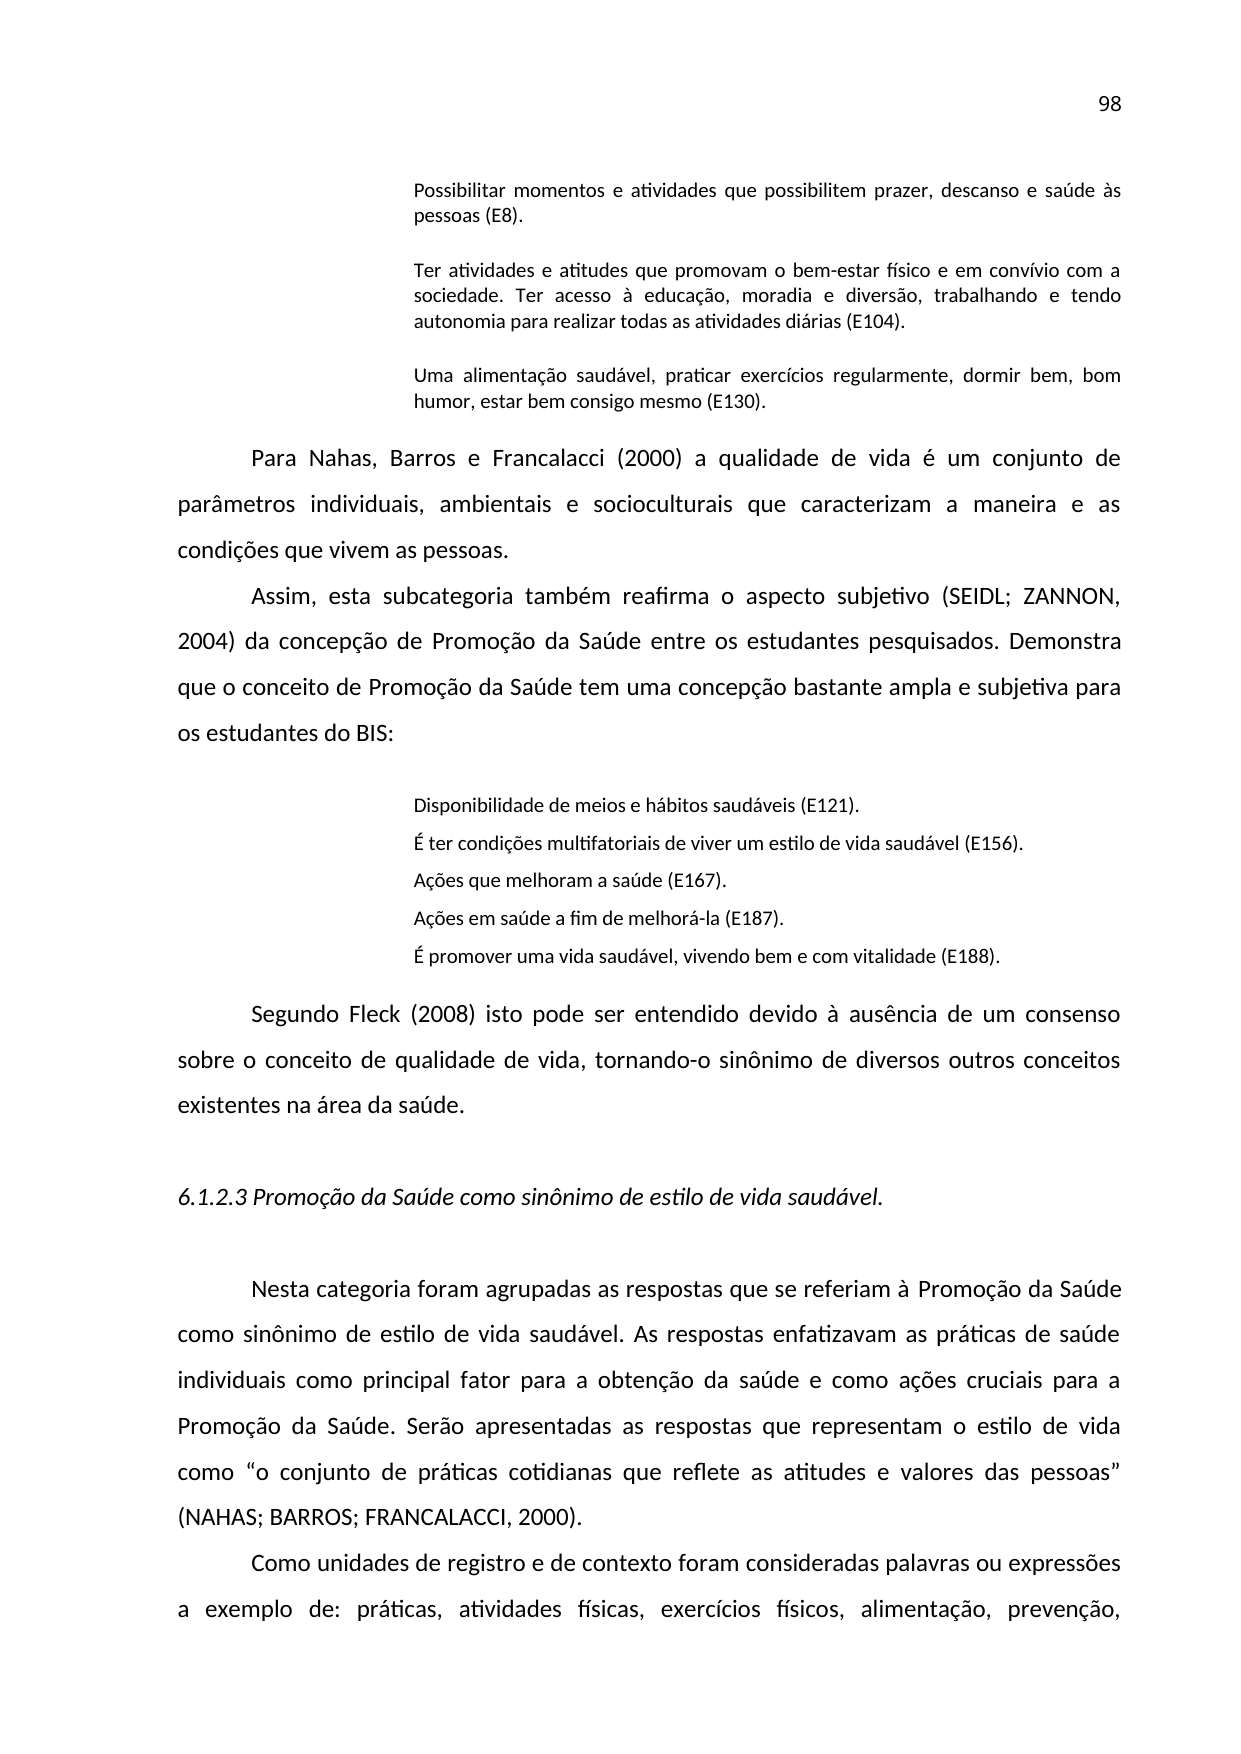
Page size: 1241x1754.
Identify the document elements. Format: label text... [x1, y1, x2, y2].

text Ter atividades e atitudes que promovam o bem-estar físico e em convívio com a sociedade. Ter acesso à educação, moradia e diversão, trabalhando e tendo autonomia para realizar todas as atividades diárias (E104). [413, 257, 1122, 333]
text Ações em saúde a fim de melhorá-la (E187). [413, 906, 1122, 931]
text Para Nahas, Barros e Francalacci (2000) a qualidade de vida é um conjunto de parâmetros individuais, ambientais e socioculturais que caracterizam a maneira e as condições que vivem as pessoas. [177, 443, 1122, 564]
text Assim, esta subcategoria também reafirma o aspecto subjetivo (SEIDL; ZANNON, 2004) da concepção de Promoção da Saúde entre os estudantes pesquisados. Demonstra que o conceito de Promoção da Saúde tem uma concepção bastante ampla e subjetiva para os estudantes do BIS: [177, 580, 1122, 747]
text Possibilitar momentos e atividades que possibilitem prazer, descanso e saúde às pessoas (E8). [413, 177, 1122, 228]
subtitle 6.1.2.3 Promoção da Saúde como sinônimo de estilo de vida saudável. [177, 1181, 1122, 1212]
text Nesta categoria foram agrupadas as respostas que se referiam à Promoção da Saúde como sinônimo de estilo de vida saudável. As respostas enfatizavam as práticas de saúde individuais como principal fator para a obtenção da saúde e como ações cruciais para a Promoção da Saúde. Serão apresentadas as respostas que representam o estilo de vida como “o conjunto de práticas cotidianas que reflete as atitudes e valores das pessoas” (NAHAS; BARROS; FRANCALACCI, 2000). [177, 1273, 1122, 1532]
text Uma alimentação saudável, praticar exercícios regularmente, dormir bem, bom humor, estar bem consigo mesmo (E130). [413, 363, 1122, 413]
text Ações que melhoram a saúde (E167). [413, 868, 1122, 893]
text É ter condições multifatoriais de viver um estilo de vida saudável (E156). [413, 830, 1122, 855]
text Disponibilidade de meios e hábitos saudáveis (E121). [413, 792, 1122, 817]
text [177, 1547, 1122, 1623]
text É promover uma vida saudável, vivendo bem e com vitalidade (E188). [413, 943, 1122, 969]
text Segundo Fleck (2008) isto pode ser entendido devido à ausência de um consenso sobre o conceito de qualidade de vida, tornando-o sinônimo de diversos outros conceitos existentes na área da saúde. [177, 998, 1122, 1120]
